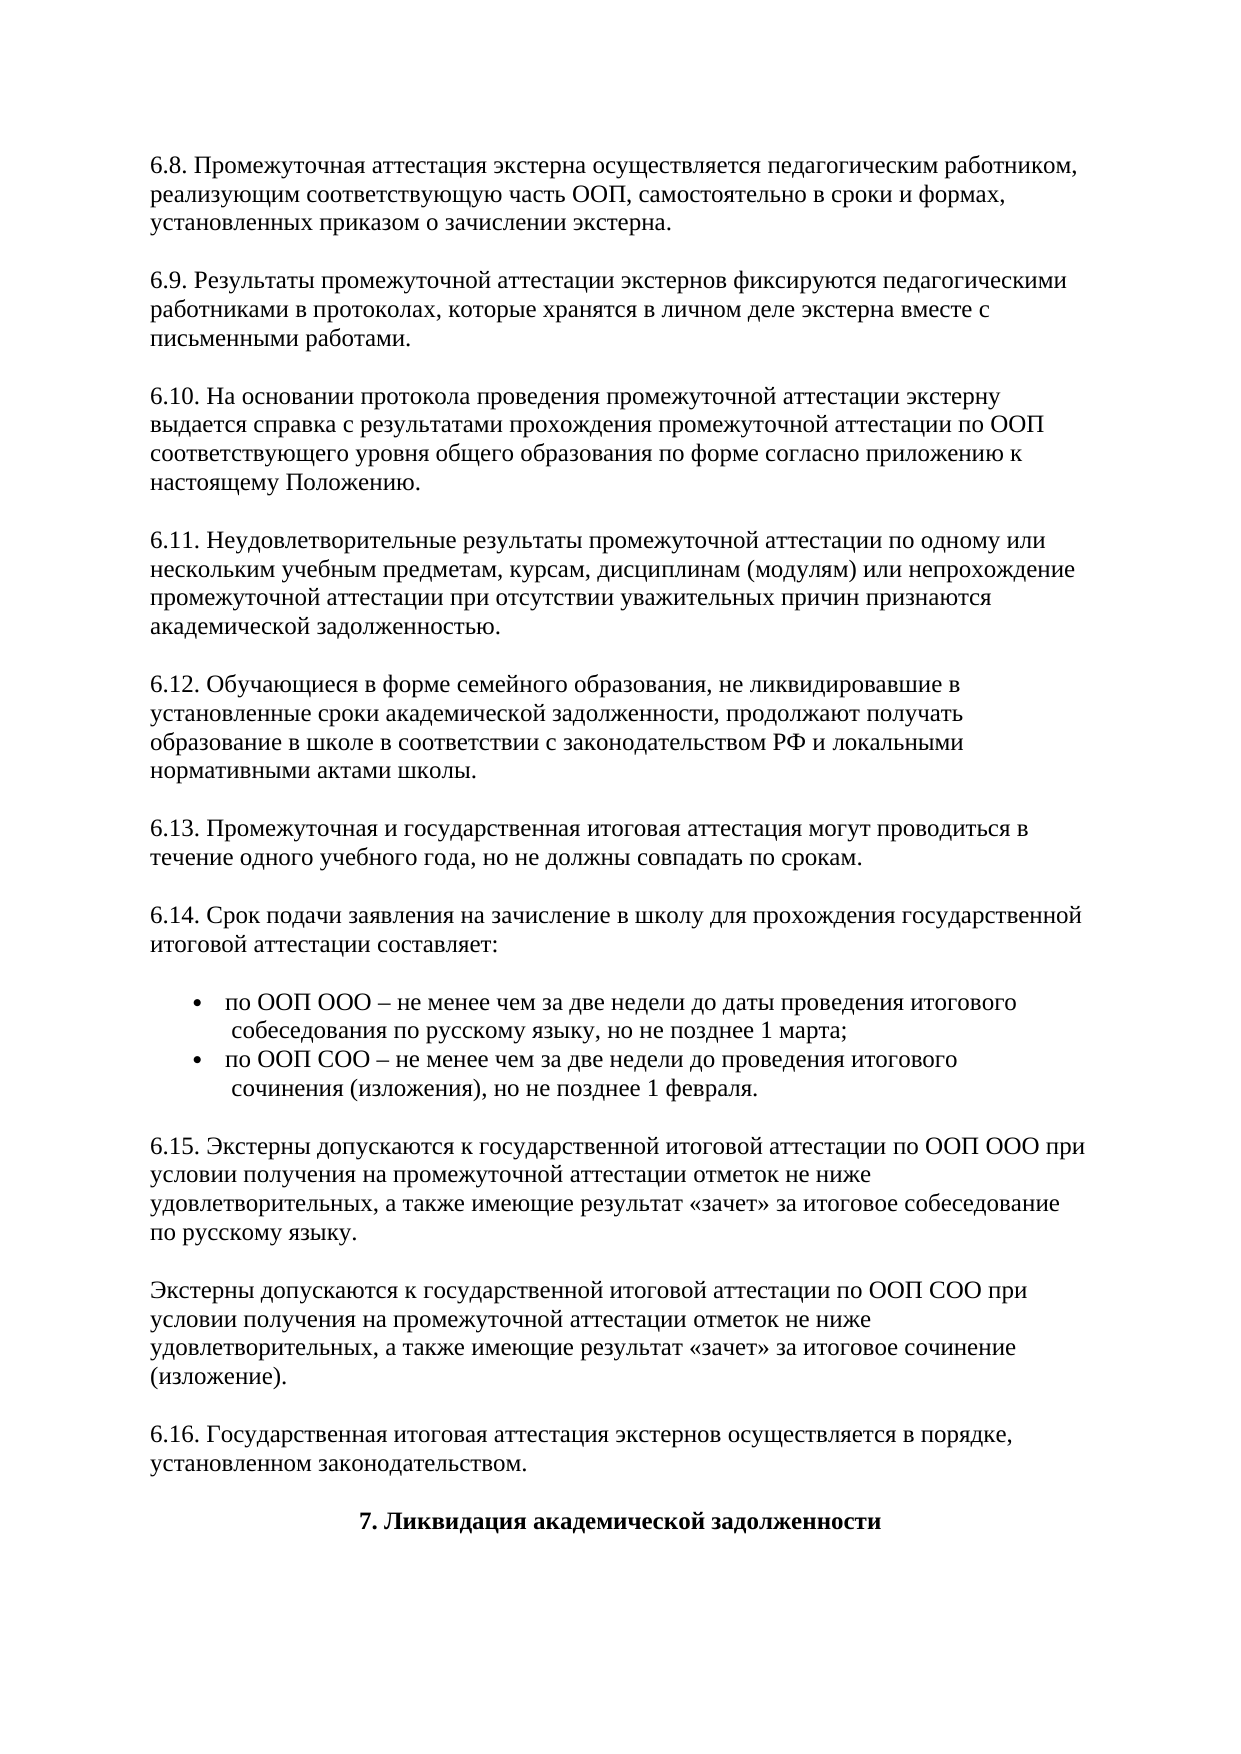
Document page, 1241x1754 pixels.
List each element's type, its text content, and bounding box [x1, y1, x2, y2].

text 6.8. Промежуточная аттестация экстерна осуществляется педагогическим работником, реализующим соответствующую часть ООП, самостоятельно в сроки и формах, установленных приказом о зачислении экстерна. [150, 294, 1090, 380]
text Экстерны допускаются к государственной итоговой аттестации по ООП СОО при условии получения на промежуточной аттестации отметок не ниже удовлетворительных, а также имеющие результат «зачет» за итоговое сочинение (изложение). [150, 1448, 1090, 1563]
text 6.14. Срок подачи заявления на зачисление в школу для прохождения государственной итоговой аттестации составляет: [150, 1044, 1090, 1102]
text 6.15. Экстерны допускаются к государственной итоговой аттестации по ООП ООО при условии получения на промежуточной аттестации отметок не ниже удовлетворительных, а также имеющие результат «зачет» за итоговое собеседование по русскому языку. [150, 1304, 1090, 1419]
list по ООП СОО – не менее чем за две недели до проведения итогового сочинения (изложения), но не позднее 1 февраля. [194, 1217, 1071, 1275]
text 6.9. Результаты промежуточной аттестации экстернов фиксируются педагогическими работниками в протоколах, которые хранятся в личном деле экстерна вместе с письменными работами. [150, 409, 1090, 496]
text 6.13. Промежуточная и государственная итоговая аттестация могут проводиться в течение одного учебного года, но не должны совпадать по срокам. [150, 957, 1090, 1015]
list по ООП ООО – не менее чем за две недели до даты проведения итогового собеседования по русскому языку, но не позднее 1 марта; [194, 1131, 1071, 1188]
text 6.7. Экстерн имеет право на зачет результатов освоения учебных предметов, курсов, дисциплин (модулей), практики, дополнительных образовательных программ в иных организациях, осуществляющих образовательную деятельность, в порядке, предусмотренном законодательством РФ и локальным нормативным актом школы. [150, 150, 1090, 265]
text 6.12. Обучающиеся в форме семейного образования, не ликвидировавшие в установленные сроки академической задолженности, продолжают получать образование в школе в соответствии с законодательством РФ и локальными нормативными актами школы. [150, 813, 1090, 928]
text 6.10. На основании протокола проведения промежуточной аттестации экстерну выдается справка с результатами прохождения промежуточной аттестации по ООП соответствующего уровня общего образования по форме согласно приложению к настоящему Положению. [150, 525, 1090, 640]
text 6.11. Неудовлетворительные результаты промежуточной аттестации по одному или нескольким учебным предметам, курсам, дисциплинам (модулям) или непрохождение промежуточной аттестации при отсутствии уважительных причин признаются академической задолженностью. [150, 669, 1090, 784]
